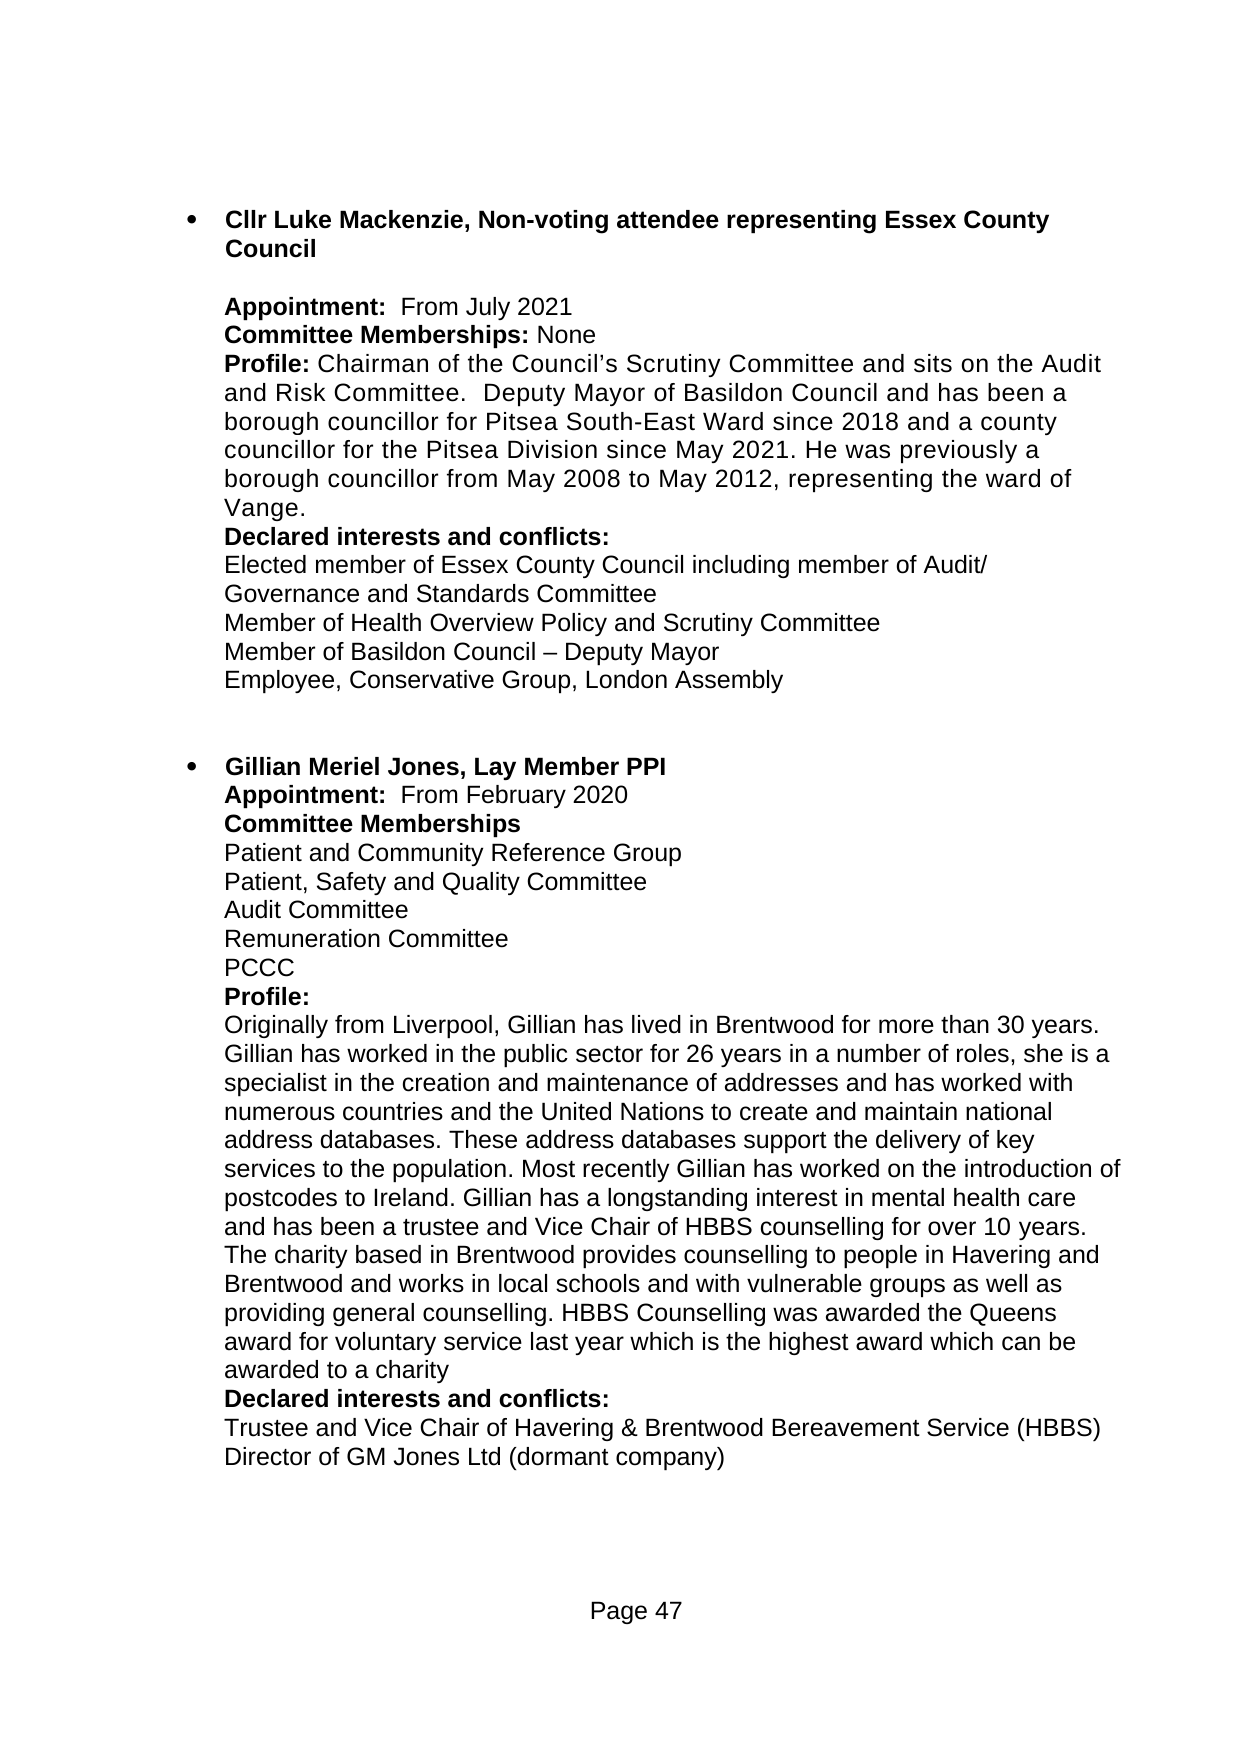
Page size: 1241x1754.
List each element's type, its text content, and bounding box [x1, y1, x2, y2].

text Committee Memberships: None [224, 320, 1122, 349]
text Declared interests and conflicts: [224, 1384, 1122, 1413]
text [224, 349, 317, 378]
text Declared interests and conflicts: [224, 522, 1122, 550]
text Appointment: From February 2020 [224, 780, 1122, 809]
text Audit Committee [224, 895, 1122, 924]
text PCCC [224, 953, 1122, 982]
text Appointment: From July 2021 [224, 292, 1122, 320]
text Elected member of Essex County Council including member of Audit/ Governance and Standards Committee [224, 550, 1122, 608]
text Member of Basildon Council – Deputy Mayor [224, 637, 1122, 665]
text Originally from Liverpool, Gillian has lived in Brentwood for more than 30 years. Gillian has worked in the public sector for 26 years in a number of roles, she is a specialist in the creation and maintenance of addresses and has worked with numerous countries and the United Nations to create and maintain national address databases. These address databases support the delivery of key services to the population. Most recently Gillian has worked on the introduction of postcodes to Ireland. Gillian has a longstanding interest in mental health care and has been a trustee and Vice Chair of HBBS counselling for over 10 years. The charity based in Brentwood provides counselling to people in Havering and Brentwood and works in local schools and with vulnerable groups as well as providing general counselling. HBBS Counselling was awarded the Queens award for voluntary service last year which is the highest award which can be awarded to a charity [224, 1010, 1122, 1384]
text Remuneration Committee [224, 924, 1122, 953]
text Committee Memberships [224, 809, 1122, 838]
text Profile: [224, 982, 1122, 1010]
text Director of GM Jones Ltd (dormant company) [224, 1442, 1122, 1470]
text Patient, Safety and Quality Committee [224, 867, 1122, 895]
list Gillian Meriel Jones, Lay Member PPI [187, 752, 1122, 780]
text Employee, Conservative Group, London Assembly [224, 665, 1122, 694]
text Trustee and Vice Chair of Havering & Brentwood Bereavement Service (HBBS) [224, 1413, 1122, 1442]
text Profile: Chairman of the Council’s Scrutiny Committee and sits on the Audit and Risk Committee. Deputy Mayor of Basildon Council and has been a borough councillor for Pitsea South-East Ward since 2018 and a county councillor for the Pitsea Division since May 2021. He was previously a borough councillor from May 2008 to May 2012, representing the ward of Vange. [306, 349, 1122, 522]
list Cllr Luke Mackenzie, Non-voting attendee representing Essex County Council [187, 205, 1122, 263]
text Patient and Community Reference Group [224, 838, 1122, 867]
text Member of Health Overview Policy and Scrutiny Committee [224, 608, 1122, 637]
